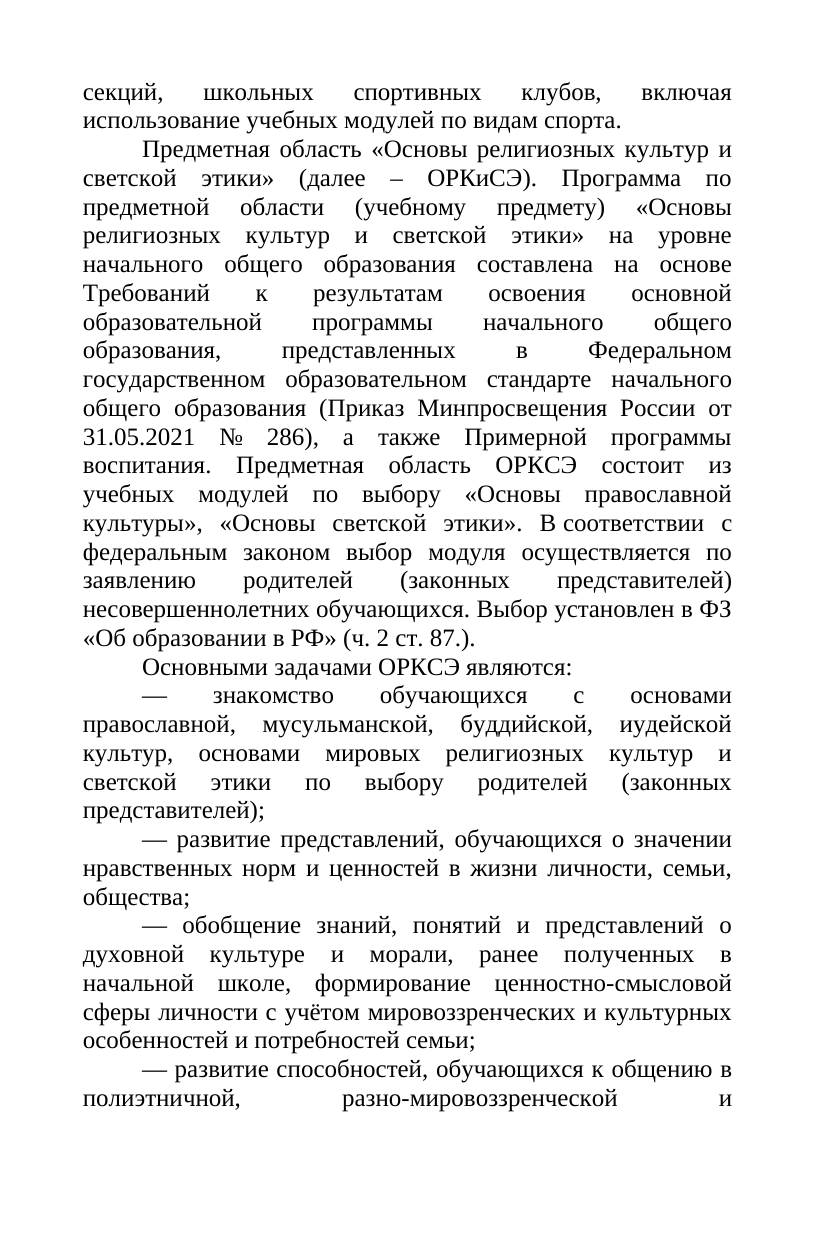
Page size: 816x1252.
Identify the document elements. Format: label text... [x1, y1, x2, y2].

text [83, 1054, 732, 1112]
text Предметная область «Основы религиозных культур и светской этики» (далее – ОРКиСЭ). Программа по предметной области (учебному предмету) «Основы религиозных культур и светской этики» на уровне начального общего образования составлена на основе Требований к результатам освоения основной образовательной программы начального общего образования, представленных в Федеральном государственном образовательном стандарте начального общего образования (Приказ Минпросвещения России от 31.05.2021 № 286), а также Примерной программы воспитания. Предметная область ОРКСЭ состоит из учебных модулей по выбору «Основы православной культуры», «Основы светской этики». В соответствии с федеральным законом выбор модуля осуществляется по заявлению родителей (законных представителей) несовершеннолетних обучающихся. Выбор установлен в ФЗ «Об образовании в РФ» (ч. 2 ст. 87.). [83, 134, 732, 652]
text — обобщение знаний, понятий и представлений о духовной культуре и морали, ранее полученных в начальной школе, формирование ценностно-смысловой сферы личности с учётом мировоззренческих и культурных особенностей и потребностей семьи; [83, 911, 732, 1054]
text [83, 77, 732, 134]
text — знакомство обучающихся с основами православной, мусульманской, буддийской, иудейской культур, основами мировых религиозных культур и светской этики по выбору родителей (законных представителей); [83, 681, 732, 824]
text Основными задачами ОРКСЭ являются: [83, 652, 732, 681]
text — развитие представлений, обучающихся о значении нравственных норм и ценностей в жизни личности, семьи, общества; [83, 824, 732, 911]
